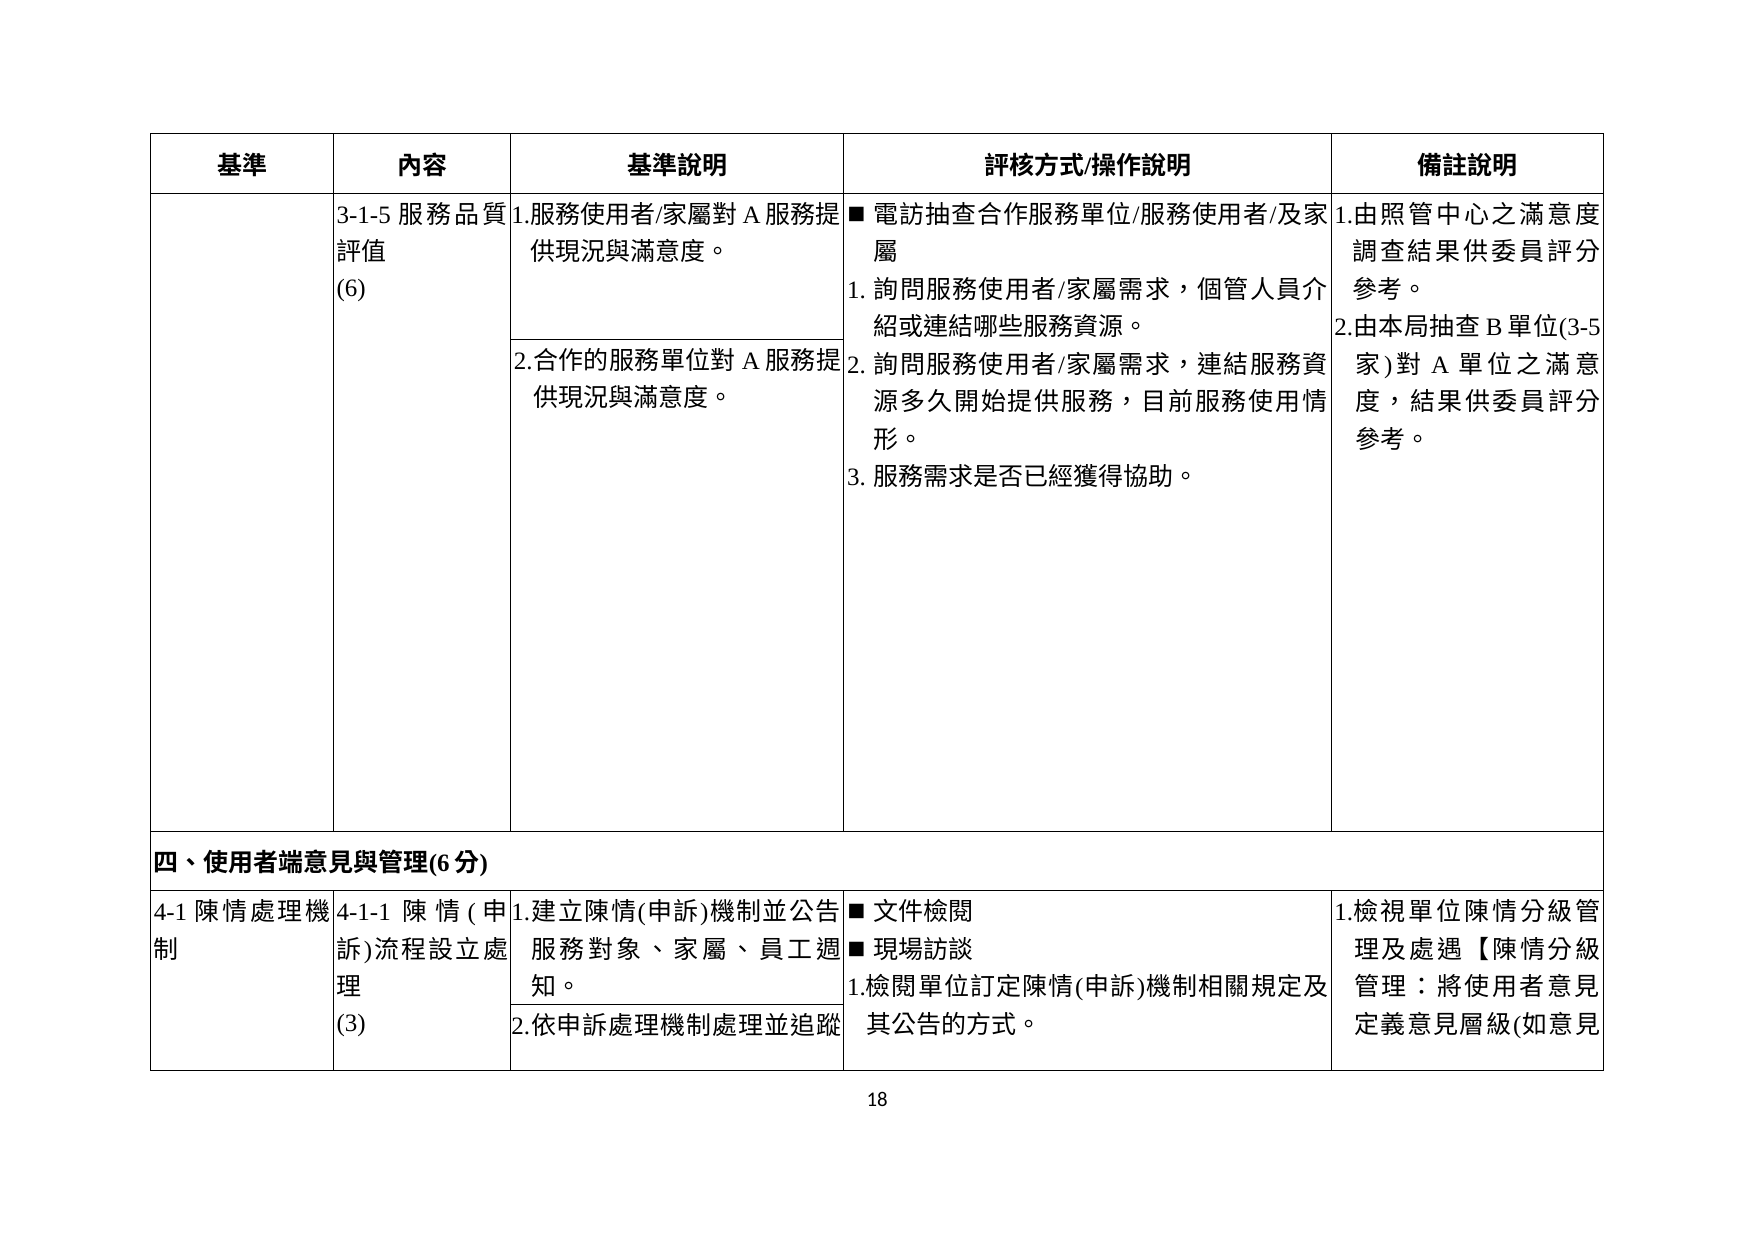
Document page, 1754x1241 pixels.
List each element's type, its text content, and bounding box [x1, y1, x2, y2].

table_header 評核方式/操作說明 [844, 134, 1331, 192]
table_cell 1.建立陳情(申訴)機制並公告服務對象、家屬、員工週知。 [511, 891, 843, 1003]
table_cell 4-1陳情處理機制 [151, 891, 333, 1070]
table_cell 4-1-1陳情(申訴)流程設立處理 (3) (本項同為查核指標) [334, 891, 510, 1070]
table_header 基準說明 [511, 134, 843, 192]
table_cell 2.合作的服務單位對A服務提供現況與滿意度。 [511, 340, 843, 831]
table_cell 電訪抽查合作服務單位/服務使用者/及家屬 詢問服務使用者/家屬需求，個管人員介紹或連結哪些服務資源。 詢問服務使用者/家屬需求，連結服務資源多久開始提供服務，目前服務使用情形。 服務需求是否已經獲得協助。 [844, 194, 1331, 831]
table_header 內容 [334, 134, 510, 192]
table_cell 文件檢閱 現場訪談 檢閱單位訂定陳情(申訴)機制相關規定及其公告的方式。 檢閱申訴案件相關處理紀錄。 檢閱單位聯絡電話及申訴電話專線。 [844, 891, 1331, 1070]
table_cell 檢視單位陳情分級管理及處遇【陳情分級管理：將使用者意見定義意見層級(如意見反應、一般陳情、緊急重大陳情等回饋及陳情)，依不同程度區分處理程序及主責人員層級，再針對申訴處理結果不認同者，提供再申訴管道】。 針對事件之發生、因應、後續追蹤等處置過程，分析檢討可行之精進措施。 [1332, 891, 1603, 1070]
table_cell 1.服務使用者/家屬對A服務提供現況與滿意度。 [511, 194, 843, 338]
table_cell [511, 1005, 843, 1070]
table_header 備註說明 [1332, 134, 1603, 192]
table_cell 由照管中心之滿意度調查結果供委員評分參考。 由本局抽查B單位(3-5家)對A單位之滿意度，結果供委員評分參考。 [1332, 194, 1603, 831]
table_header 基準 [151, 134, 333, 192]
table_cell 四、使用者端意見與管理(6分) [151, 832, 1603, 890]
table_cell 3-1-5服務品質評值 (6) [334, 194, 510, 831]
